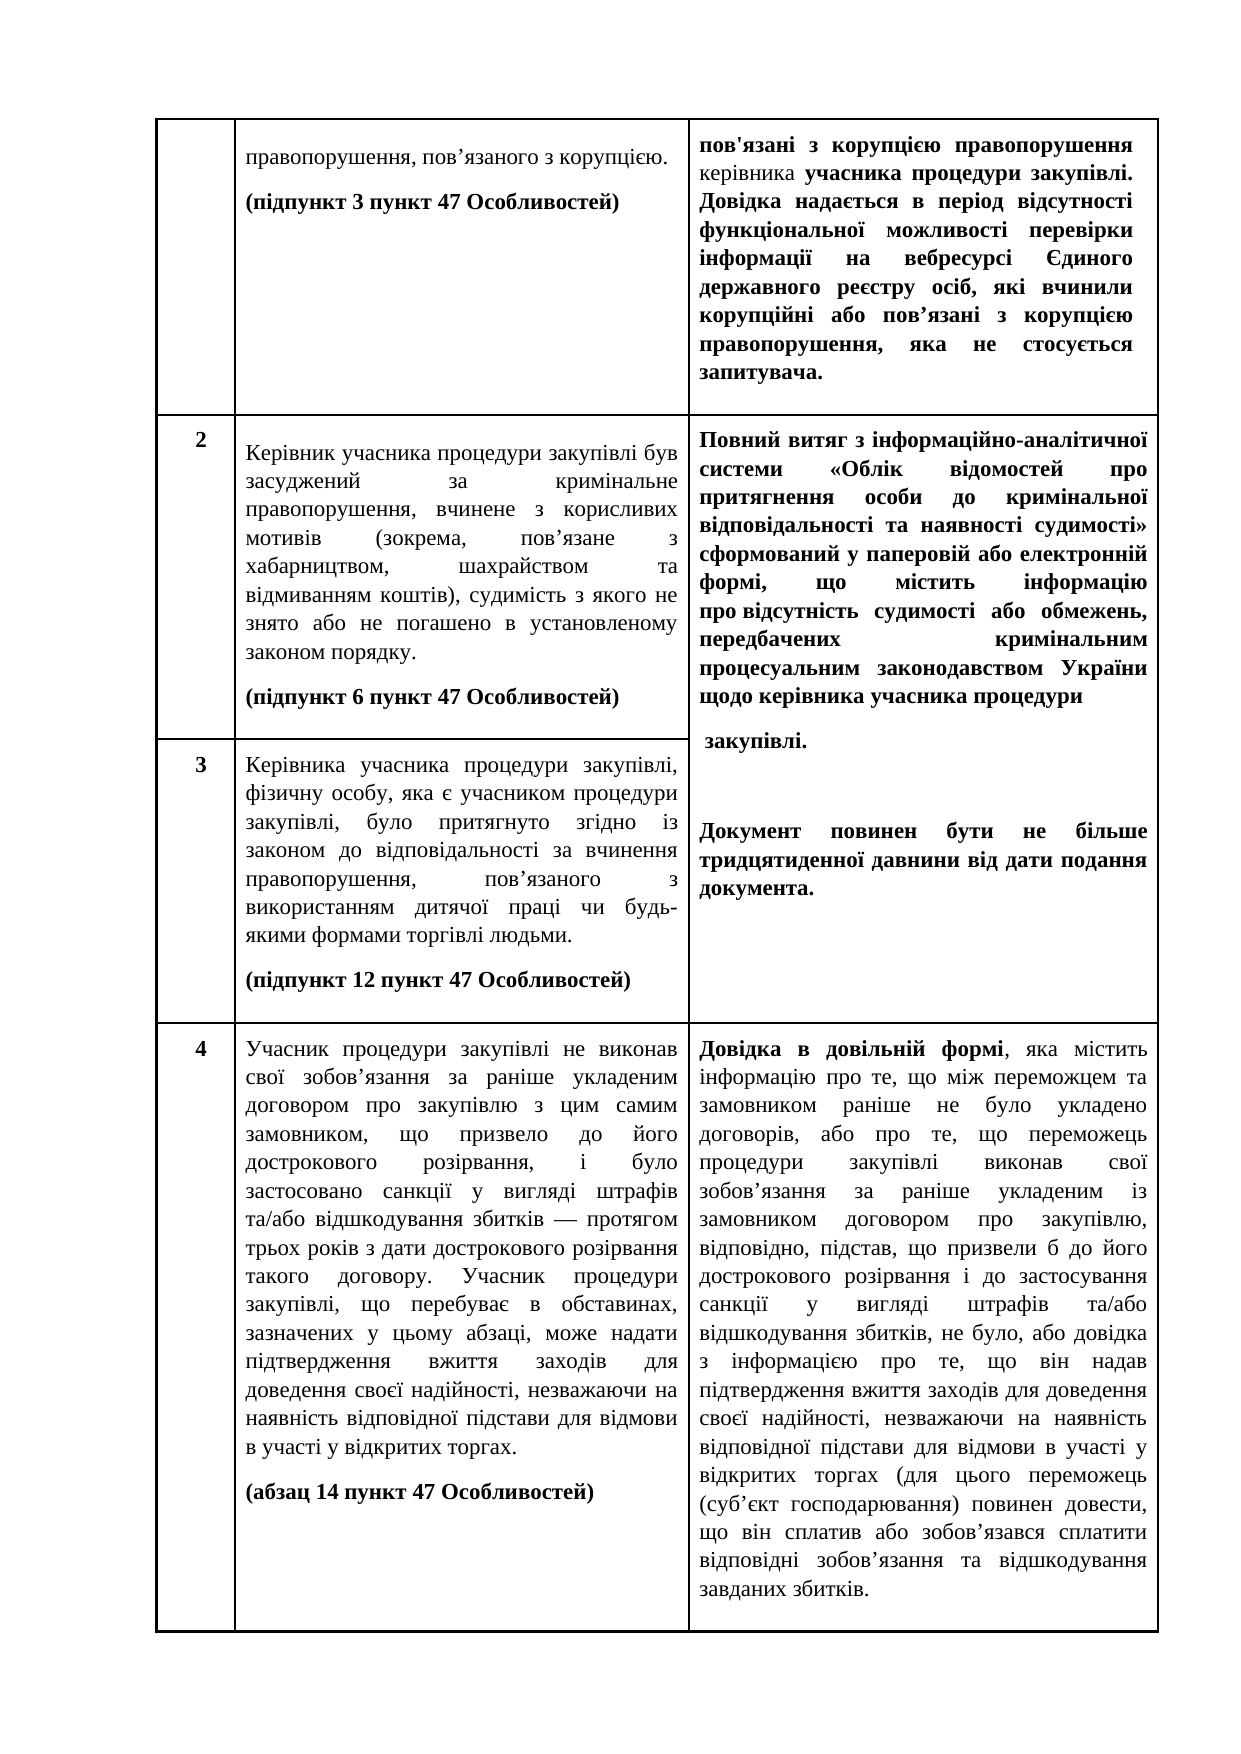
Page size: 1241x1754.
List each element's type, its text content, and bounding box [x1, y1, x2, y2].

table_cell Довідка в довільній формі, яка містить інформацію про те, що між переможцем та замовником раніше не було укладено договорів, або про те, що переможець процедури закупівлі виконав свої зобов’язання за раніше укладеним із замовником договором про закупівлю, відповідно, підстав, що призвели б до його дострокового розірвання і до застосування санкції у вигляді штрафів та/або відшкодування збитків, не було, або довідка з інформацією про те, що він надав підтвердження вжиття заходів для доведення своєї надійності, незважаючи на наявність відповідної підстави для відмови в участі у відкритих торгах (для цього переможець (суб’єкт господарювання) повинен довести, що він сплатив або зобов’язався сплатити відповідні зобов’язання та відшкодування завданих збитків. [690, 1024, 1157, 1630]
table_cell 4 [158, 1024, 234, 1630]
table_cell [236, 120, 688, 414]
table_cell Учасник процедури закупівлі не виконав свої зобов’язання за раніше укладеним договором про закупівлю з цим самим замовником, що призвело до його дострокового розірвання, і було застосовано санкції у вигляді штрафів та/або відшкодування збитків — протягом трьох років з дати дострокового розірвання такого договору. Учасник процедури закупівлі, що перебуває в обставинах, зазначених у цьому абзаці, може надати підтвердження вжиття заходів для доведення своєї надійності, незважаючи на наявність відповідної підстави для відмови в участі у відкритих торгах. (абзац 14 пункт 47 Особливостей) [236, 1024, 688, 1630]
table_cell 2 [158, 416, 234, 738]
table_cell Керівник учасника процедури закупівлі був засуджений за кримінальне правопорушення, вчинене з корисливих мотивів (зокрема, пов’язане з хабарництвом, шахрайством та відмиванням коштів), судимість з якого не знято або не погашено в установленому законом порядку. (підпункт 6 пункт 47 Особливостей) [236, 416, 688, 738]
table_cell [690, 120, 1157, 414]
table_cell 1 [158, 120, 234, 414]
table_cell 3 [158, 740, 234, 1022]
table_cell Керівника учасника процедури закупівлі, фізичну особу, яка є учасником процедури закупівлі, було притягнуто згідно із законом до відповідальності за вчинення правопорушення, пов’язаного з використанням дитячої праці чи будь-якими формами торгівлі людьми. (підпункт 12 пункт 47 Особливостей) [236, 740, 688, 1022]
table_cell Повний витяг з інформаційно-аналітичної системи «Облік відомостей про притягнення особи до кримінальної відповідальності та наявності судимості» сформований у паперовій або електронній формі, що містить інформацію про відсутність судимості або обмежень, передбачених кримінальним процесуальним законодавством України щодо керівника учасника процедури закупівлі. Документ повинен бути не більше тридцятиденної давнини від дати подання документа. [690, 416, 1157, 1022]
